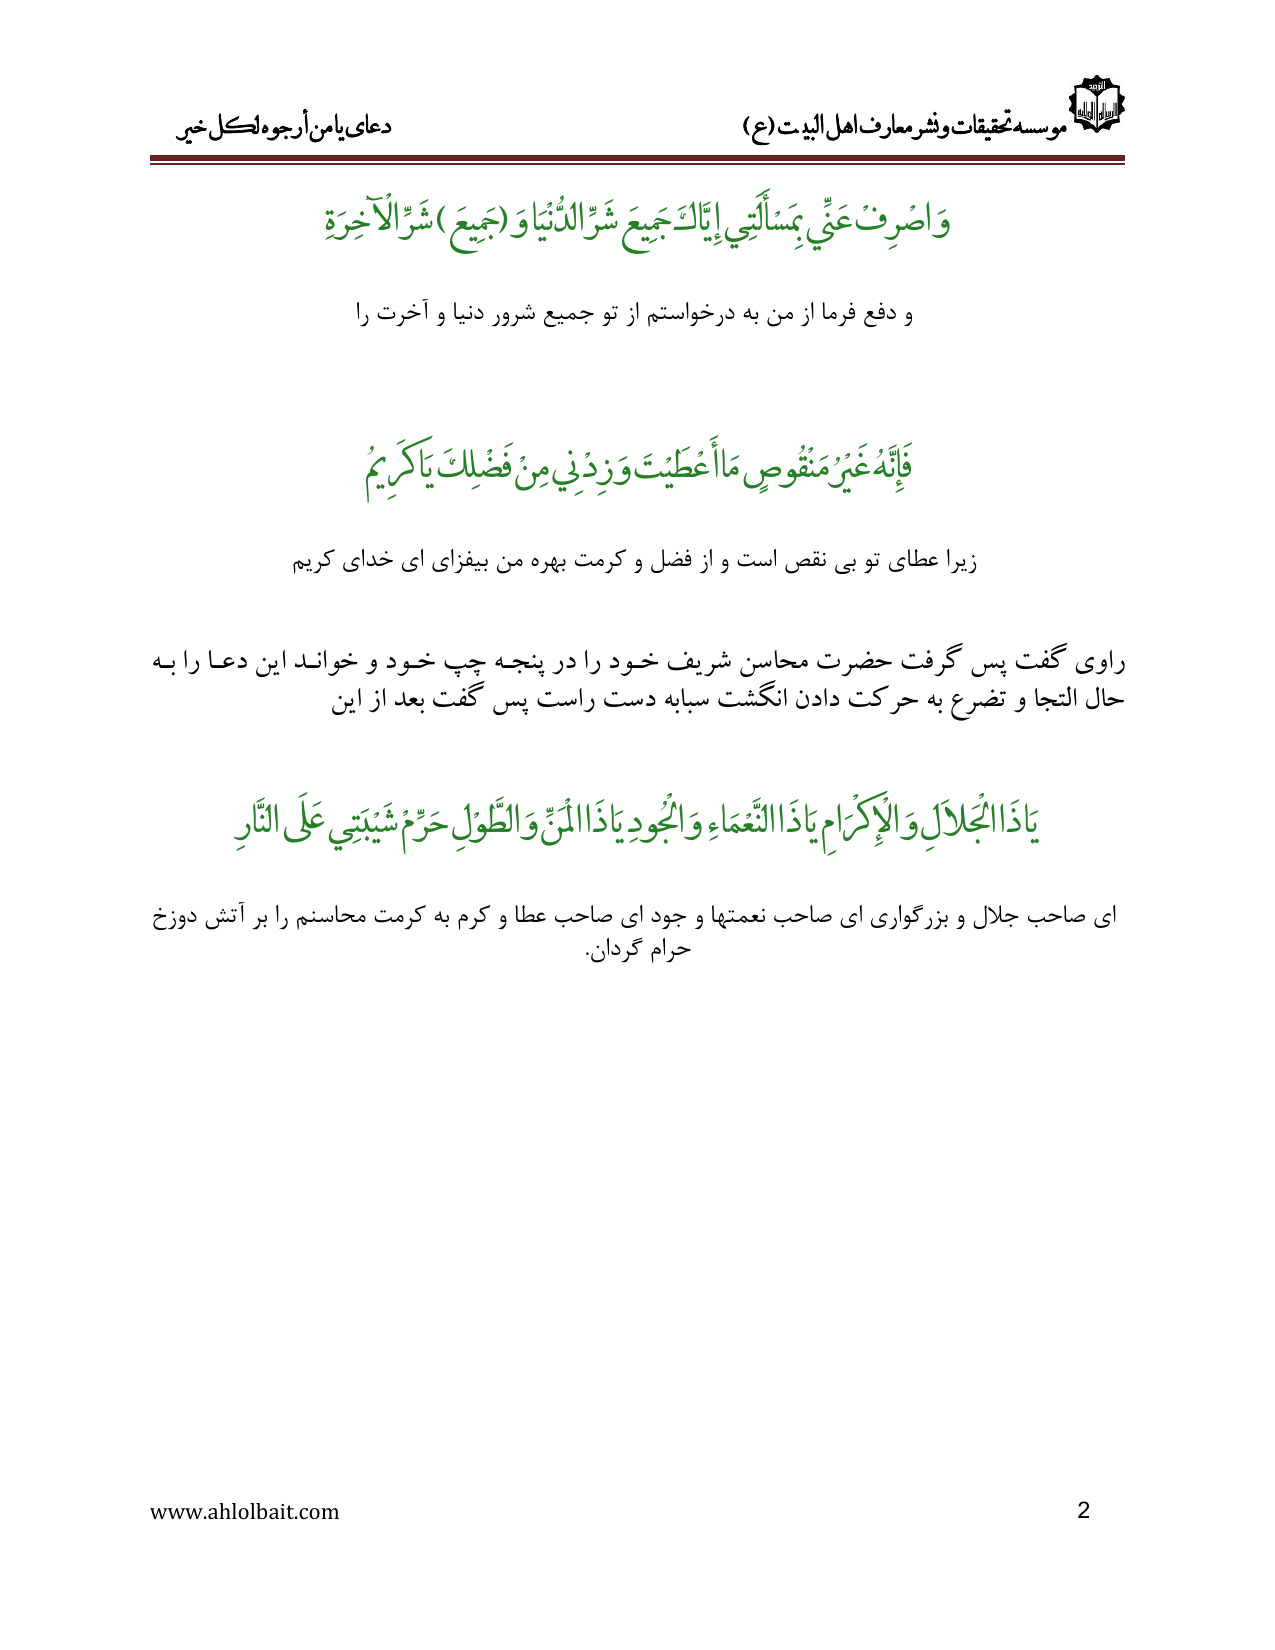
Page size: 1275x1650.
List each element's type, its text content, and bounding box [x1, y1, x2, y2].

text اى صاحب جلال و بزرگوارى اى صاحب نعمتها و جود اى صاحب عطا و كرم به كرمت محاسنم را بر آتش دوزخ حرام گردان. [150, 895, 1125, 966]
picture [1068, 75, 1125, 133]
text راوى گفت پس گرفت حضرت محاسن شريف خود را در پنجه چپ خود و خواند اين دعا را به حال التجا و تضرع به حركت دادن انگشت سبابه دست راست پس گفت بعد از اين‏ [150, 648, 1125, 720]
text يَا ذَا الْجَلاَلِ وَ الْإِكْرَامِ يَا ذَا النَّعْمَاءِ وَ الْجُودِ يَا ذَا الْمَنِّ وَ الطَّوْلِ حَرِّمْ شَيْبَتِي عَلَى النَّارِ [150, 793, 1125, 863]
text زيرا عطاى تو بى‏ نقص است و از فضل و كرمت بهره من بيفزاى اى خداى كريم [150, 539, 1125, 576]
text و دفع فرما از من به درخواستم از تو جميع شرور دنيا و آخرت را [150, 292, 1125, 329]
text وَ اصْرِفْ عَنِّي بِمَسْأَلَتِي إِيَّاكَ جَمِيعَ شَرِّ الدُّنْيَا وَ (جَمِيعَ) شَرِّ الْآخِرَةِ [150, 190, 1125, 261]
text فَإِنَّهُ غَيْرُ مَنْقُوصٍ مَا أَعْطَيْتَ وَ زِدْنِي مِنْ فَضْلِكَ يَا كَرِيمُ‏ [150, 437, 1125, 508]
